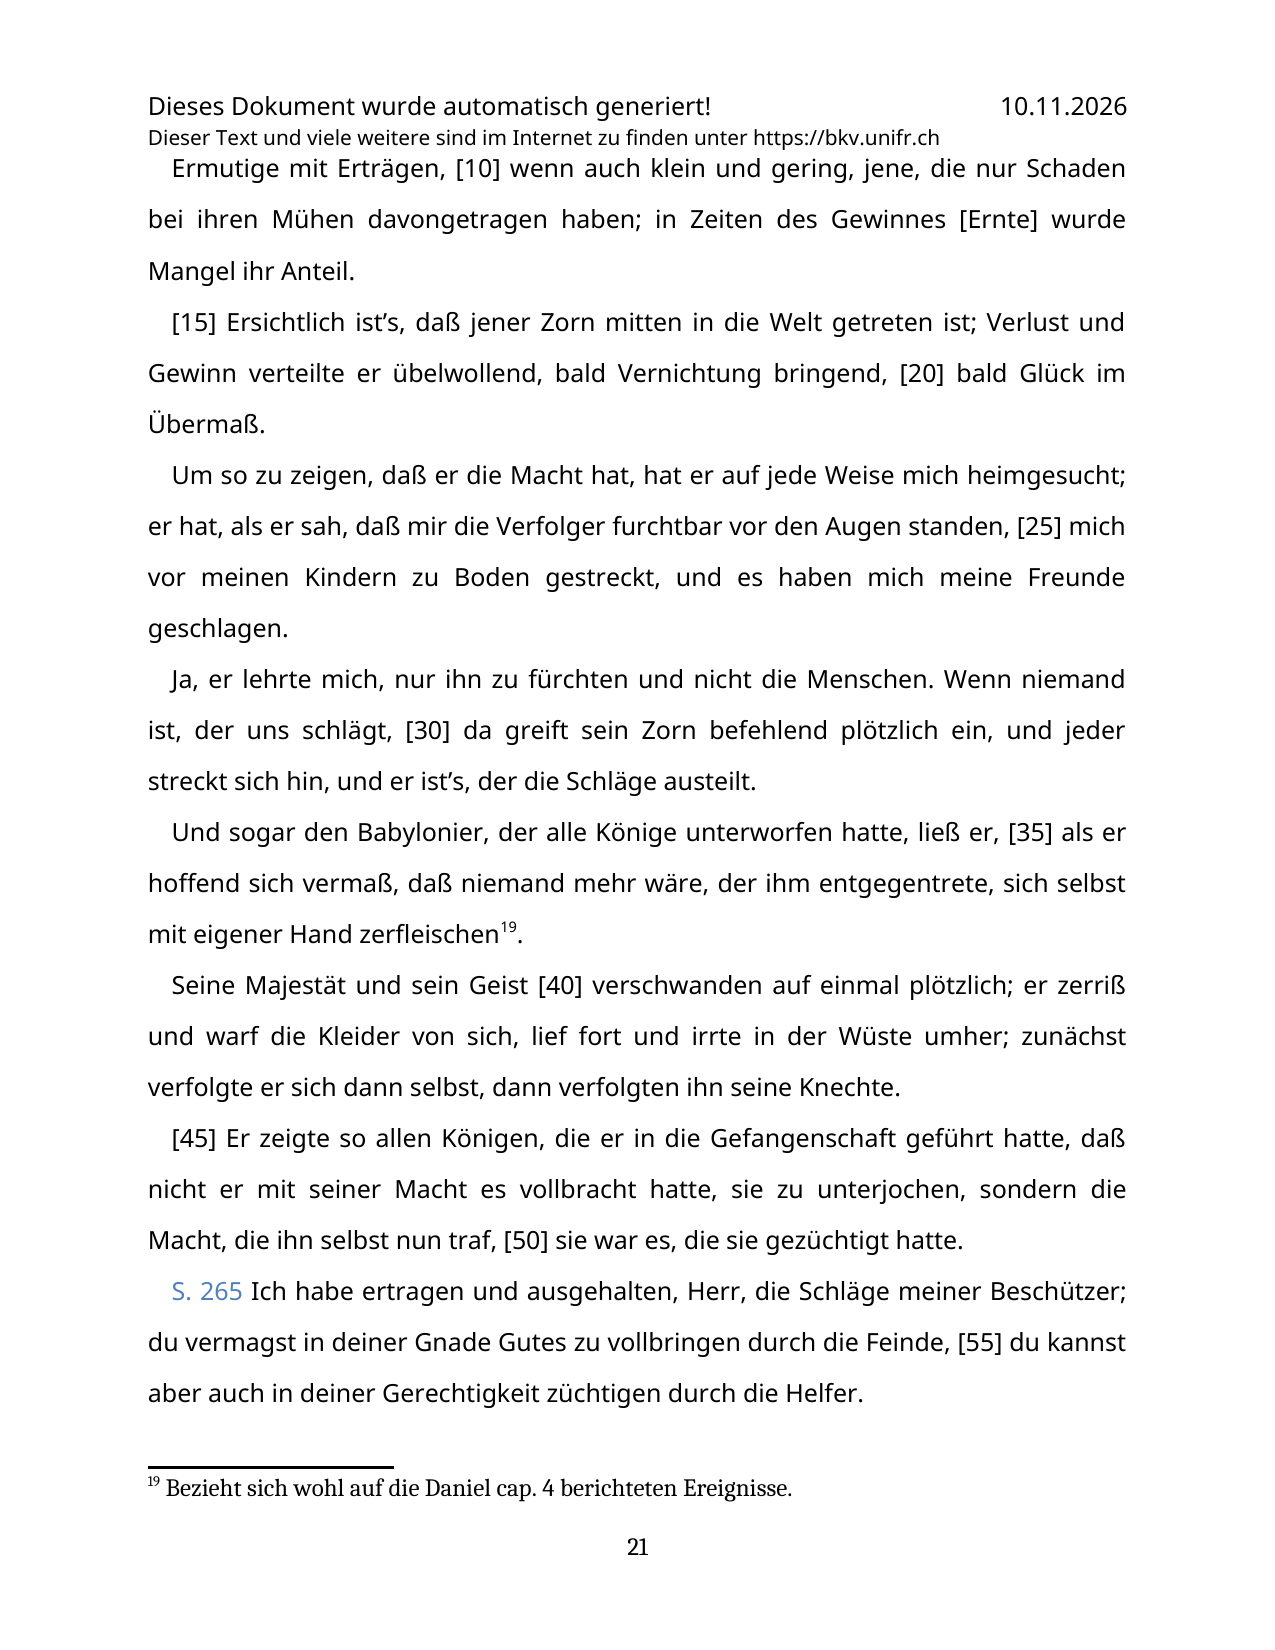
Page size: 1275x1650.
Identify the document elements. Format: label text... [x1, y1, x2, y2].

text S. 265 Ich habe ertragen und ausgehalten, Herr, die Schläge meiner Beschützer; du vermagst in deiner Gnade Gutes zu vollbringen durch die Feinde, [55] du kannst aber auch in deiner Gerechtigkeit züchtigen durch die Helfer. [148, 1274, 1127, 1410]
text Ermutige mit Erträgen, [10] wenn auch klein und gering, jene, die nur Schaden bei ihren Mühen davongetragen haben; in Zeiten des Gewinnes [Ernte] wurde Mangel ihr Anteil. [148, 151, 1127, 287]
text [15] Ersichtlich ist’s, daß jener Zorn mitten in die Welt getreten ist; Verlust und Gewinn verteilte er übelwollend, bald Vernichtung bringend, [20] bald Glück im Übermaß. [148, 304, 1127, 440]
text Um so zu zeigen, daß er die Macht hat, hat er auf jede Weise mich heimgesucht; er hat, als er sah, daß mir die Verfolger furchtbar vor den Augen standen, [25] mich vor meinen Kindern zu Boden gestreckt, und es haben mich meine Freunde geschlagen. [148, 457, 1127, 644]
text Seine Majestät und sein Geist [40] verschwanden auf einmal plötzlich; er zerriß und warf die Kleider von sich, lief fort und irrte in der Wüste umher; zunächst verfolgte er sich dann selbst, dann verfolgten ihn seine Knechte. [148, 968, 1127, 1104]
text [45] Er zeigte so allen Königen, die er in die Gefangenschaft geführt hatte, daß nicht er mit seiner Macht es vollbracht hatte, sie zu unterjochen, sondern die Macht, die ihn selbst nun traf, [50] sie war es, die sie gezüchtigt hatte. [148, 1121, 1127, 1257]
text Und sogar den Babylonier, der alle Könige unterworfen hatte, ließ er, [35] als er hoffend sich vermaß, daß niemand mehr wäre, der ihm entgegentrete, sich selbst mit eigener Hand zerfleischen. [148, 814, 1127, 951]
text Ja, er lehrte mich, nur ihn zu fürchten und nicht die Menschen. Wenn niemand ist, der uns schlägt, [30] da greift sein Zorn befehlend plötzlich ein, und jeder streckt sich hin, und er ist’s, der die Schläge austeilt. [148, 661, 1127, 798]
